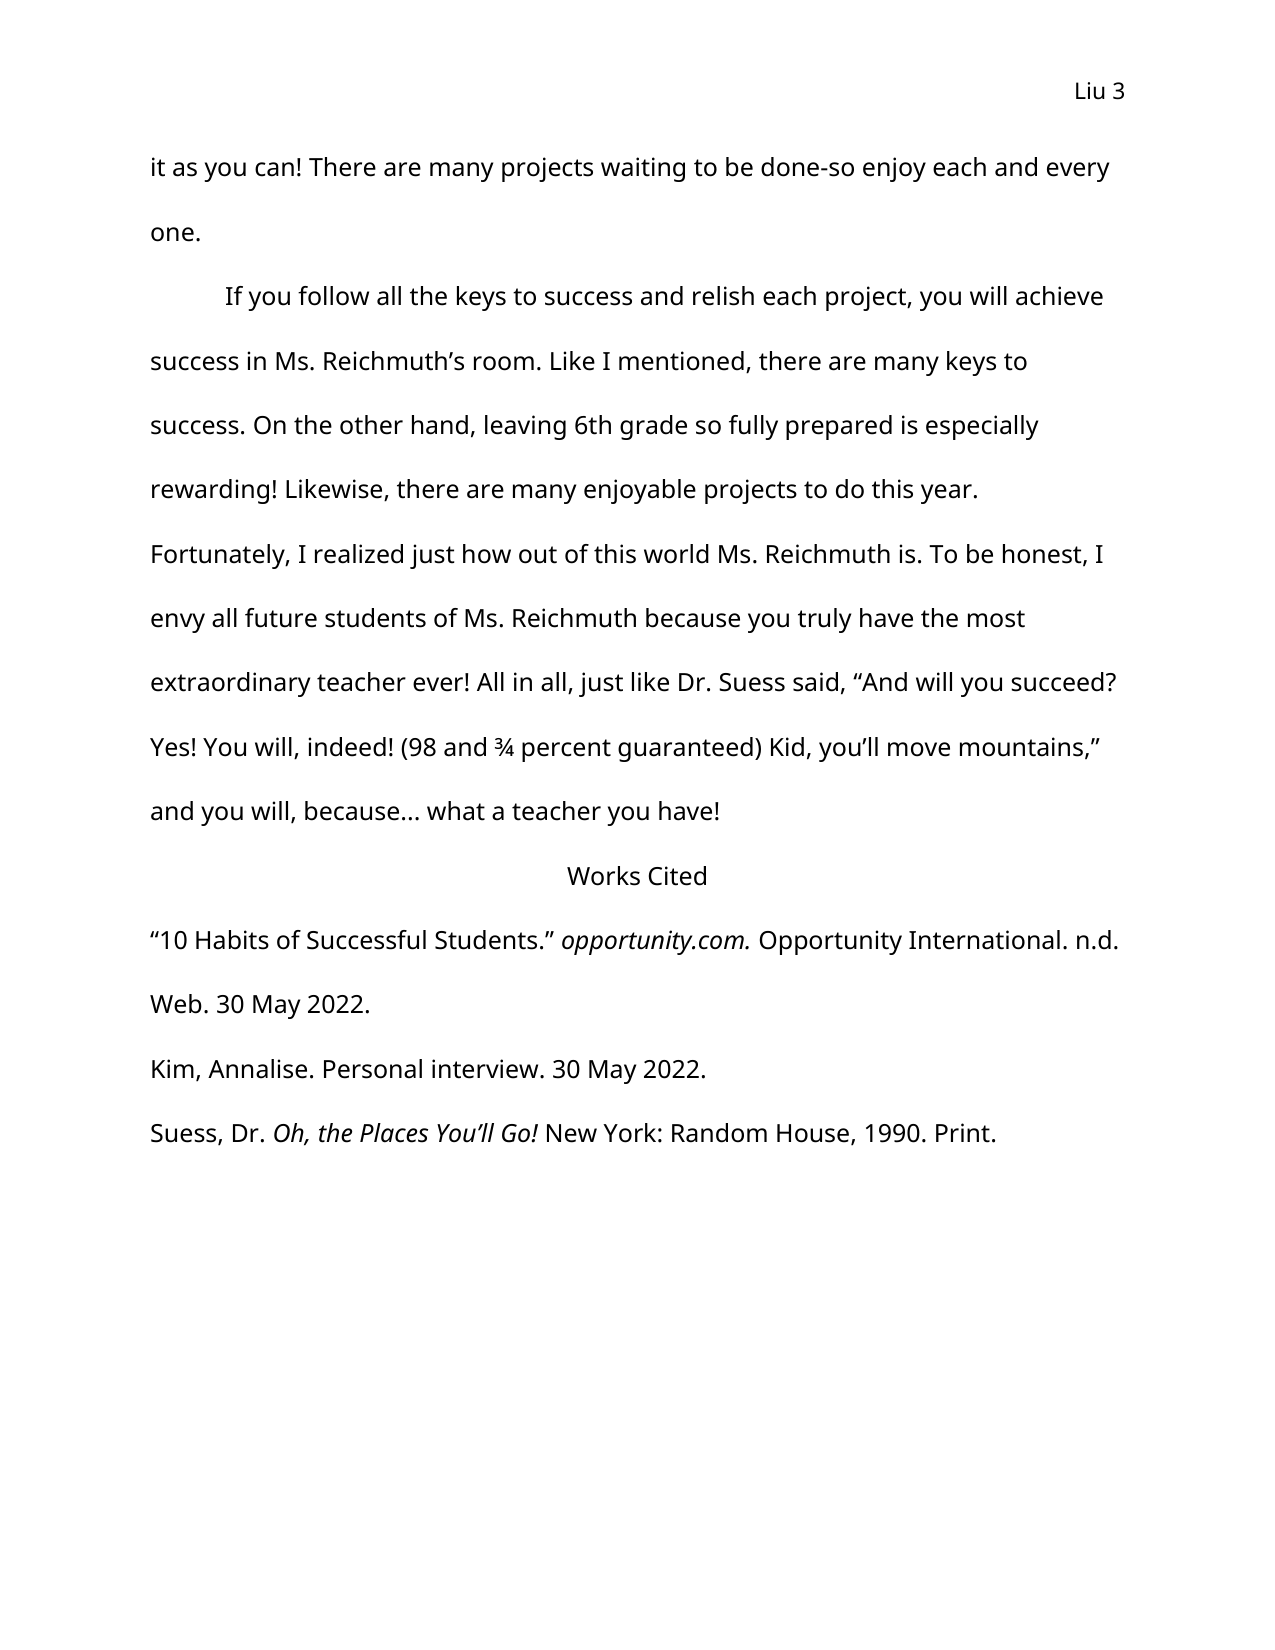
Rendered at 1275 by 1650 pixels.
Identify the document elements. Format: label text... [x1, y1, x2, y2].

text If you follow all the keys to success and relish each project, you will achieve success in Ms. Reichmuth’s room. Like I mentioned, there are many keys to success. On the other hand, leaving 6th grade so fully prepared is especially rewarding! Likewise, there are many enjoyable projects to do this year. Fortunately, I realized just how out of this world Ms. Reichmuth is. To be honest, I envy all future students of Ms. Reichmuth because you truly have the most extraordinary teacher ever! All in all, just like Dr. Suess said, “And will you succeed? Yes! You will, indeed! (98 and ¾ percent guaranteed) Kid, you’ll move mountains,” and you will, because... what a teacher you have! [150, 279, 1125, 828]
text Kim, Annalise. Personal interview. 30 May 2022. [150, 1051, 1125, 1085]
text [150, 150, 1125, 248]
text Suess, Dr. Oh, the Places You’ll Go! New York: Random House, 1990. Print. [150, 1116, 1125, 1150]
text Works Cited [150, 858, 1125, 892]
text “10 Habits of Successful Students.” opportunity.com. Opportunity International. n.d. Web. 30 May 2022. [150, 922, 1125, 1021]
